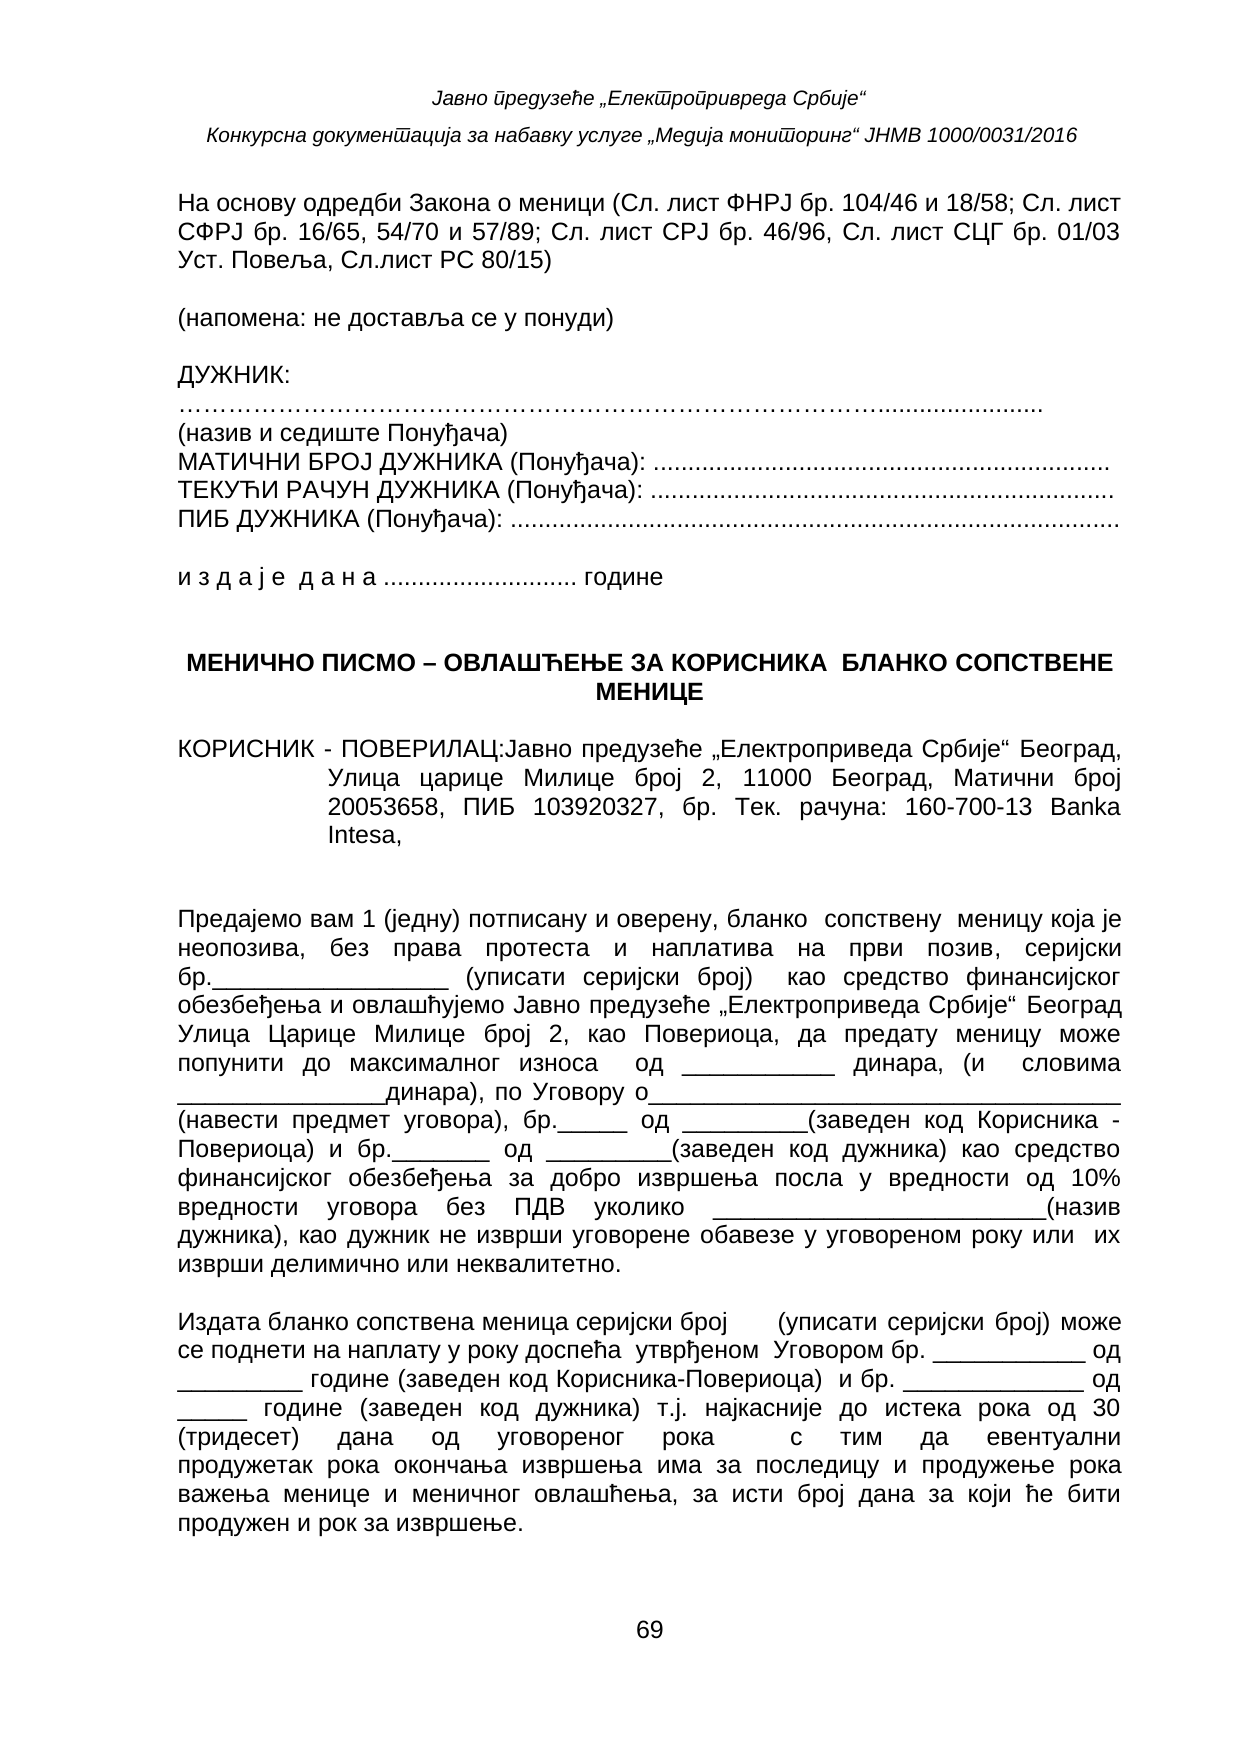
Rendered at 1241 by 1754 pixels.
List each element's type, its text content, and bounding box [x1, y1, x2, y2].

text МЕНИЧНО ПИСМО – ОВЛАШЋЕЊЕ ЗА КОРИСНИКА БЛАНКО СОПСТВЕНЕ МЕНИЦЕ [177, 648, 1122, 705]
text МАТИЧНИ БРОЈ ДУЖНИКА (Понуђача): .................................................................. [177, 447, 1122, 475]
text и з д а ј е д а н а ............................ године [177, 562, 1122, 590]
text КОРИСНИК - ПОВЕРИЛАЦ:Јавно предузеће „Електроприведа Србије“ Београд, Улица царице Милице број 2, 11000 Београд, Матични број 20053658, ПИБ 103920327, бр. Тек. рачуна: 160-700-13 Banka Intesa, [177, 734, 1122, 849]
text ПИБ ДУЖНИКА (Понуђача): ........................................................................................ [177, 504, 1122, 533]
text Предајемо вам 1 (једну) потписану и оверену, бланко сопствену меницу која је неопозива, без права протеста и наплатива на први позив, серијски бр._________________ (уписати серијски број) као средство финансијског обезбеђења и овлашћујемо Јавно предузеће „Електроприведа Србије“ Београд Улица Царице Милице број 2, као Повериоца, да предату меницу може попунити до максималног износа од ___________ динара, (и словима _______________динара), по Уговору о__________________________________ (навести предмет уговора), бр._____ од _________(заведен код Корисника - Повериоца) и бр._______ од _________(заведен код дужника) као средство финансијског обезбеђења за добро извршења посла у вредности од 10% вредности уговора без ПДВ уколико ________________________(назив дужника), као дужник не изврши уговорене обавезе у уговореном року или их изврши делимично или неквалитетно. [177, 904, 1122, 1278]
text (напомена: не доставља се у понуди) [177, 303, 1122, 332]
text (назив и седиште Понуђача) [177, 418, 1122, 447]
text Нa oснoву oдрeдби Зaкoнa o мeници (Сл. лист ФНРJ бр. 104/46 и 18/58; Сл. лист СФРJ бр. 16/65, 54/70 и 57/89; Сл. лист СРJ бр. 46/96, Сл. лист СЦГ бр. 01/03 Уст. Повеља, Сл.лист РС 80/15) [177, 188, 1122, 274]
text ТЕКУЋИ РАЧУН ДУЖНИКА (Понуђача): ................................................................... [177, 475, 1122, 504]
text Издата бланко сопствена меница серијски број (уписати серијски број) може се поднети на наплату у року доспећа утврђеном Уговором бр. ___________ од _________ године (заведен код Корисника-Повериоца) и бр. _____________ од _____ године (заведен код дужника) т.ј. најкасније до истека рока од 30 (тридесет) дана од уговореног рока с тим да евентуални продужетак рока окончања извршења има за последицу и продужење рока важења менице и меничног овлашћења, за исти број дана за који ће бити продужен и рок за извршење. [177, 1307, 1122, 1537]
text ДУЖНИК: …………………………………………………………………………........................ [177, 360, 1122, 418]
